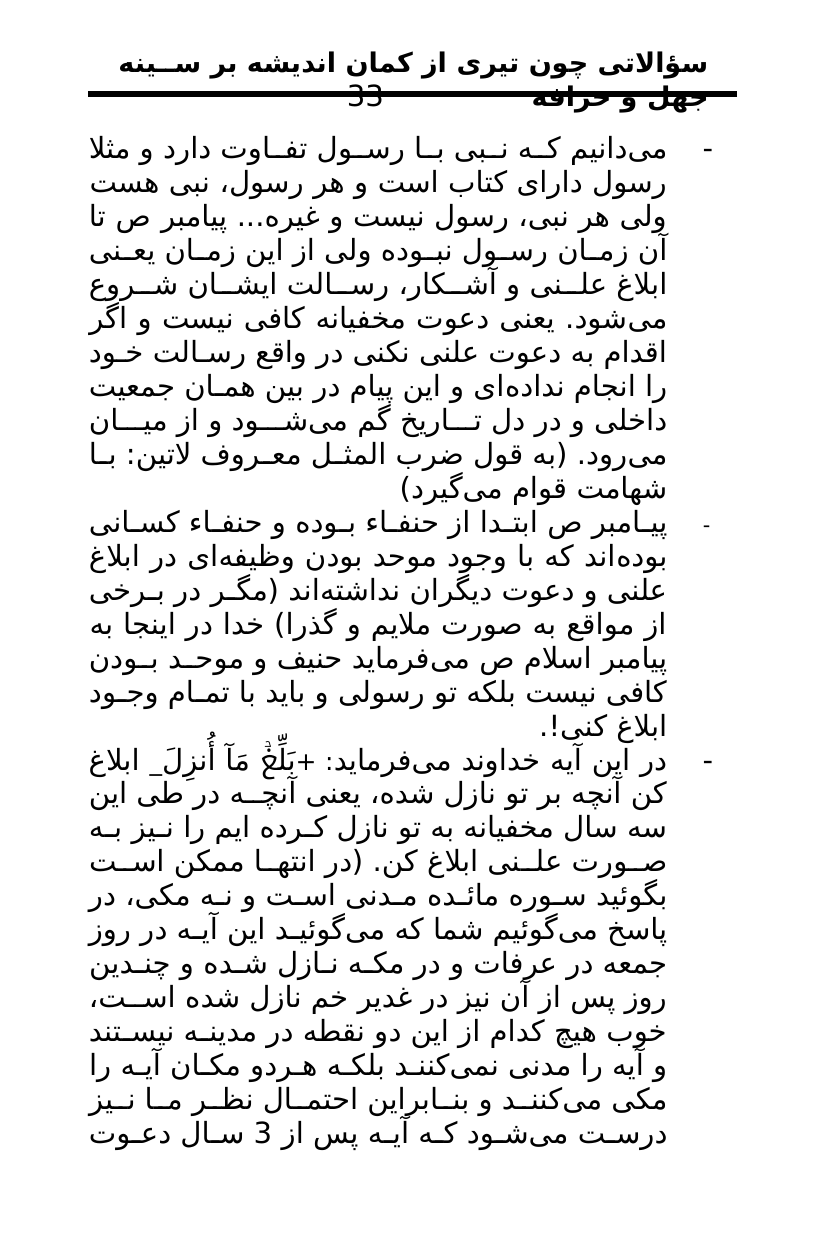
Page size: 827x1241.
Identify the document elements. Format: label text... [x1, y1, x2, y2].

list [89, 743, 703, 1150]
list پیامبر ص ابتدا از حنفاء بوده و حنفاء کسانی بوده‌اند که با وجود موحد بودن وظیفه‌ای در ابلاغ علنی و دعوت دیگران نداشته‌اند (مگر در برخی از مواقع به صورت ملایم و گذرا) خدا در اینجا به پیامبر اسلام ص می‌فرماید حنیف و موحد بودن کافی نیست بلکه تو رسولی و باید با تمام وجود ابلاغ کنی!. [89, 505, 703, 743]
list می‌دانیم که نبی با رسول تفاوت دارد و مثلا رسول دارای کتاب است و هر رسول، نبی هست ولی هر نبی، رسول نیست و غیره... پیامبر ص تا آن زمان رسول نبوده ولی از این زمان یعنی ابلاغ علنی و آشکار، رسالت ایشان شروع می‌شود. یعنی دعوت مخفیانه کافی نیست و اگر اقدام به دعوت علنی نکنی در واقع رسالت خود را انجام نداده‌ای و این پیام در بین همان جمعیت داخلی و در دل تاریخ گم می‌شود و از میان می‌رود. (به قول ضرب المثل معروف لاتین: با شهامت قوام می‌گیرد) [89, 132, 703, 505]
